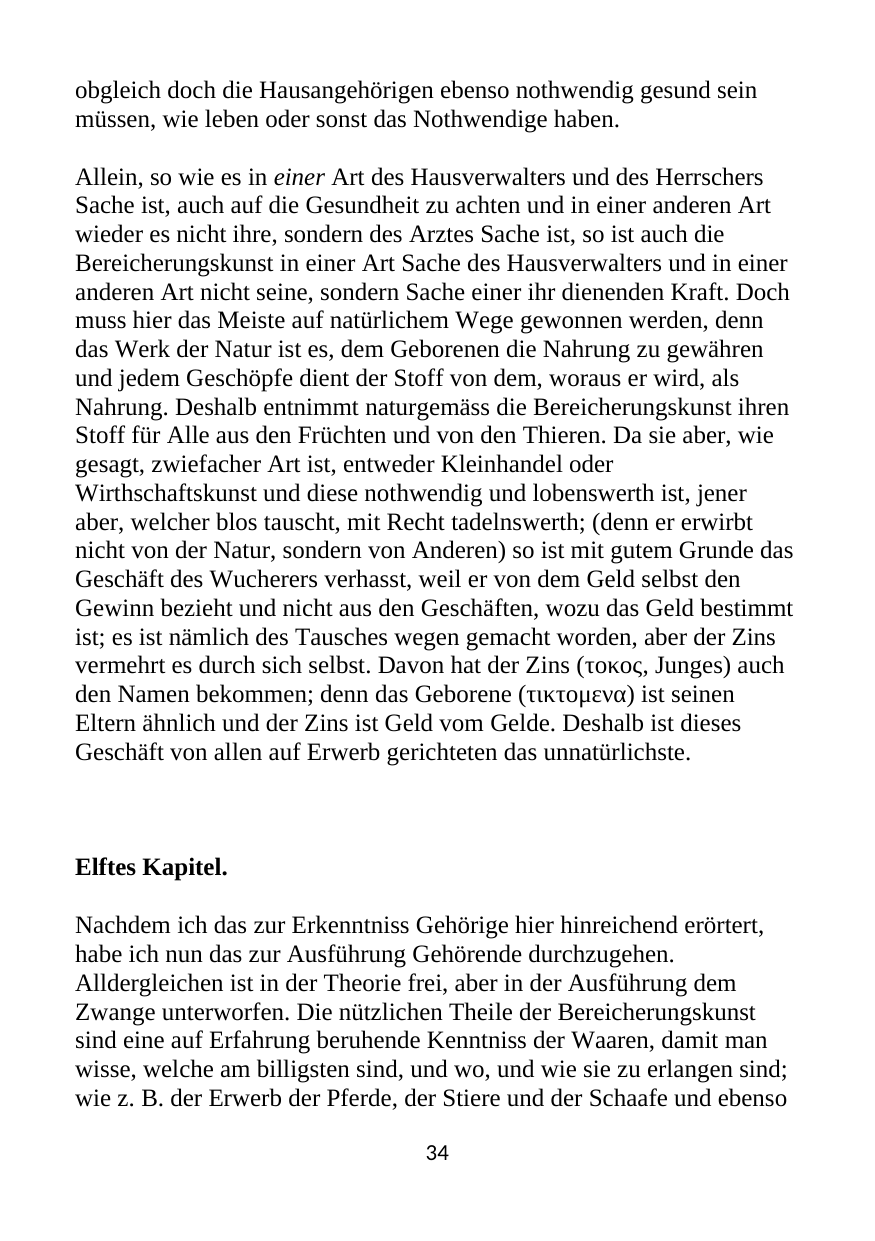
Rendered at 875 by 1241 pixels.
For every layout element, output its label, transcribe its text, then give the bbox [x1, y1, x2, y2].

text Allein, so wie es in einer Art des Hausverwalters und des Herrschers Sache ist, auch auf die Gesundheit zu achten und in einer anderen Art wieder es nicht ihre, sondern des Arztes Sache ist, so ist auch die Bereicherungskunst in einer Art Sache des Hausverwalters und in einer anderen Art nicht seine, sondern Sache einer ihr dienenden Kraft. Doch muss hier das Meiste auf natürlichem Wege gewonnen werden, denn das Werk der Natur ist es, dem Geborenen die Nahrung zu gewähren und jedem Geschöpfe dient der Stoff von dem, woraus er wird, als Nahrung. Deshalb entnimmt naturgemäss die Bereicherungskunst ihren Stoff für Alle aus den Früchten und von den Thieren. Da sie aber, wie gesagt, zwiefacher Art ist, entweder Kleinhandel oder Wirthschaftskunst und diese nothwendig und lobenswerth ist, jener aber, welcher blos tauscht, mit Recht tadelnswerth; (denn er erwirbt nicht von der Natur, sondern von Anderen) so ist mit gutem Grunde das Geschäft des Wucherers verhasst, weil er von dem Geld selbst den Gewinn bezieht und nicht aus den Geschäften, wozu das Geld bestimmt ist; es ist nämlich des Tausches wegen gemacht worden, aber der Zins vermehrt es durch sich selbst. Davon hat der Zins (τοκος, Junges) auch den Namen bekommen; denn das Geborene (τικτομενα) ist seinen Eltern ähnlich und der Zins ist Geld vom Gelde. Deshalb ist dieses Geschäft von allen auf Erwerb gerichteten das unnatürlichste. [75, 162, 799, 765]
subtitle Elftes Kapitel. [75, 852, 799, 881]
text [75, 75, 799, 132]
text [75, 910, 799, 1112]
